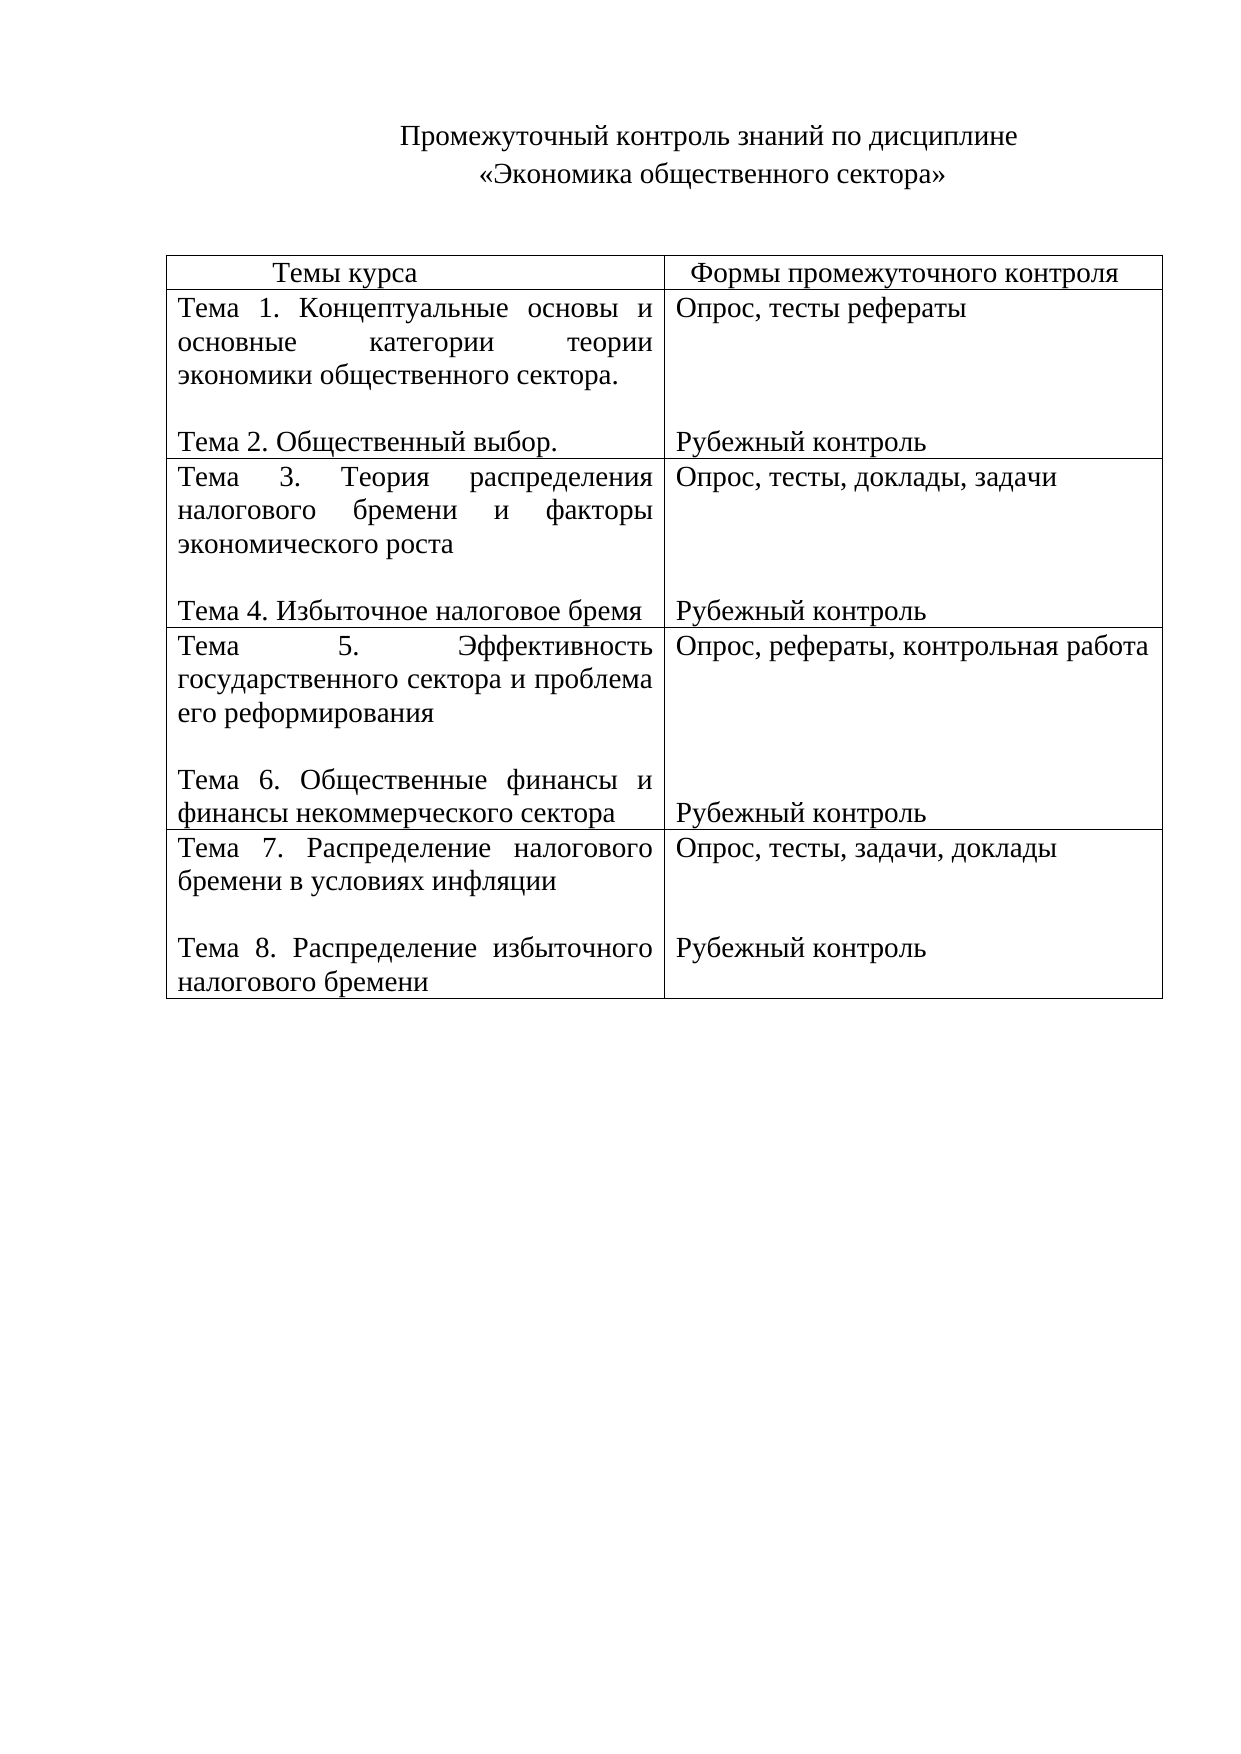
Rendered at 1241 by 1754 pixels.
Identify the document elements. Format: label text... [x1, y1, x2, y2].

table_header Формы промежуточного контроля [665, 256, 1162, 289]
text «Экономика общественного сектора» [177, 157, 1152, 190]
table_header Темы курса [167, 256, 664, 289]
table_cell Опрос, рефераты, контрольная работа Рубежный контроль [665, 628, 1162, 829]
table_cell Опрос, тесты рефераты Рубежный контроль [665, 290, 1162, 458]
table_cell Тема 3. Теория распределения налогового бремени и факторы экономического роста Тема 4. Избыточное налоговое бремя [167, 459, 664, 627]
table_cell Тема 1. Концептуальные основы и основные категории теории экономики общественного сектора. Тема 2. Общественный выбор. [167, 290, 664, 458]
table_cell Опрос, тесты, задачи, доклады Рубежный контроль [665, 830, 1162, 998]
table_cell Опрос, тесты, доклады, задачи Рубежный контроль [665, 459, 1162, 627]
text Промежуточный контроль знаний по дисциплине [177, 118, 1152, 152]
table_cell Тема 5. Эффективность государственного сектора и проблема его реформирования Тема 6. Общественные финансы и финансы некоммерческого сектора [167, 628, 664, 829]
table_cell Тема 7. Распределение налогового бремени в условиях инфляции Тема 8. Распределение избыточного налогового бремени [167, 830, 664, 998]
